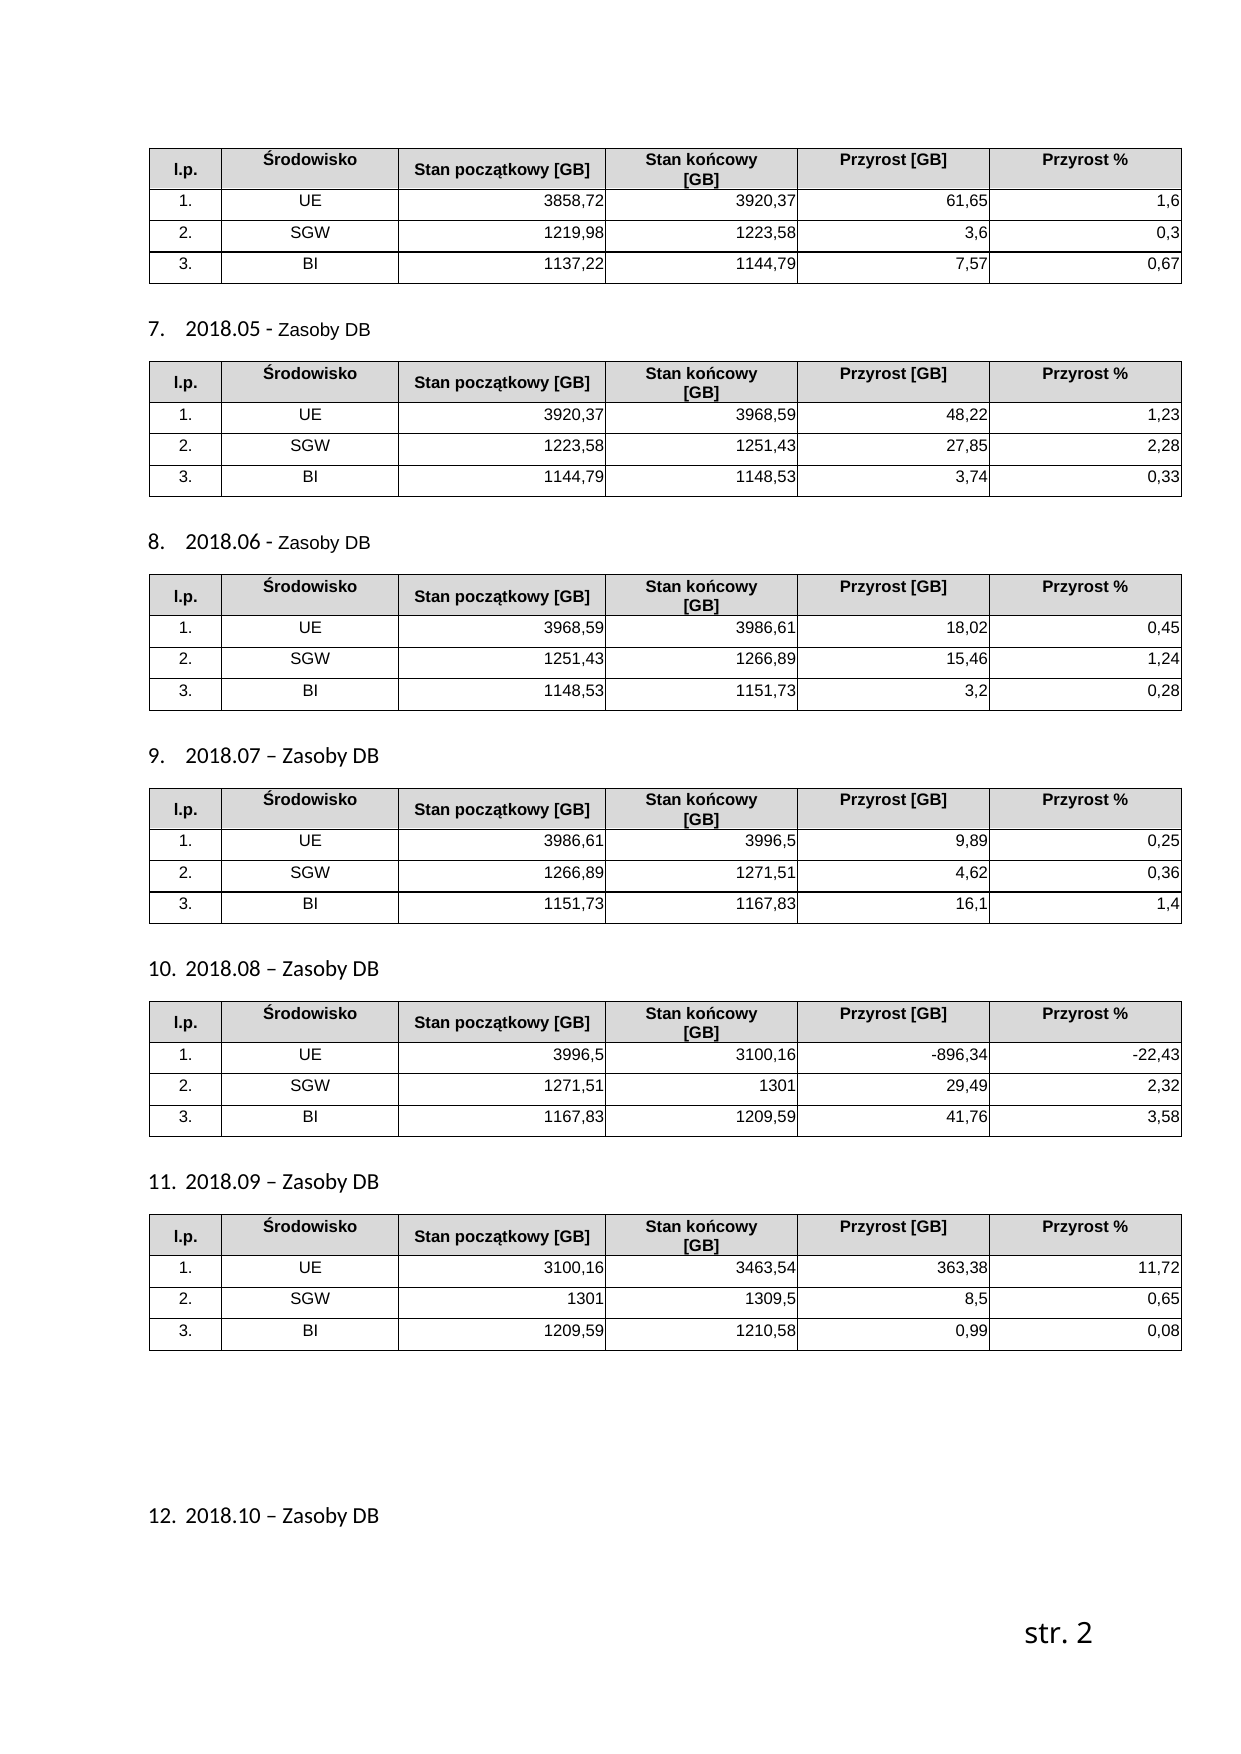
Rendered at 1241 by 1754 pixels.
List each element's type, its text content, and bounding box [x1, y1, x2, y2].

table_cell UE [222, 830, 398, 860]
table_cell 0,99 [798, 1319, 989, 1349]
table_header l.p. [150, 575, 221, 615]
table_cell 1266,89 [399, 861, 605, 891]
table_cell 1271,51 [399, 1074, 605, 1105]
table_cell 48,22 [798, 403, 989, 433]
table_header Stan początkowy [GB] [399, 789, 605, 828]
table_cell 1,23 [990, 403, 1181, 433]
table_cell -22,43 [990, 1043, 1181, 1073]
table_cell 3996,5 [399, 1043, 605, 1073]
table_cell 3. [150, 253, 221, 283]
table_cell 1144,79 [606, 253, 797, 283]
table_header Środowisko [222, 1002, 398, 1042]
table_cell BI [222, 1106, 398, 1136]
table_header Przyrost % [990, 575, 1181, 615]
table_cell BI [222, 893, 398, 923]
table_cell 3. [150, 466, 221, 496]
table_cell 0,08 [990, 1319, 1181, 1349]
table_cell 0,36 [990, 861, 1181, 891]
table_cell 2. [150, 434, 221, 465]
table_header Stan końcowy [GB] [606, 1215, 797, 1255]
table_cell UE [222, 403, 398, 433]
table_cell 1223,58 [606, 221, 797, 251]
table_cell BI [222, 679, 398, 709]
table_cell SGW [222, 1074, 398, 1105]
table_cell SGW [222, 434, 398, 465]
list 2018.09 – Zasoby DB [148, 1167, 1093, 1195]
table_cell 2,32 [990, 1074, 1181, 1105]
table_cell 2. [150, 221, 221, 251]
table_header Stan końcowy [GB] [606, 149, 797, 188]
table_cell 1. [150, 830, 221, 860]
table_header l.p. [150, 1215, 221, 1255]
table_header Przyrost % [990, 789, 1181, 828]
table_cell 41,76 [798, 1106, 989, 1136]
table_cell 18,02 [798, 616, 989, 647]
table_header Stan początkowy [GB] [399, 362, 605, 402]
table_header Przyrost [GB] [798, 362, 989, 402]
table_cell 3463,54 [606, 1256, 797, 1287]
table_cell 1271,51 [606, 861, 797, 891]
table_header l.p. [150, 149, 221, 188]
table_header Przyrost % [990, 149, 1181, 188]
table_cell 1137,22 [399, 253, 605, 283]
table_cell 1167,83 [606, 893, 797, 923]
table_cell 3. [150, 893, 221, 923]
table_cell 1148,53 [399, 679, 605, 709]
table_cell 1. [150, 616, 221, 647]
table_cell 29,49 [798, 1074, 989, 1105]
table_header Przyrost [GB] [798, 1002, 989, 1042]
table_cell 1251,43 [606, 434, 797, 465]
table_header Środowisko [222, 362, 398, 402]
table_cell 0,33 [990, 466, 1181, 496]
table_cell 2. [150, 861, 221, 891]
table_cell 1266,89 [606, 648, 797, 678]
list 2018.06 - Zasoby DB [148, 527, 1093, 555]
table_cell 27,85 [798, 434, 989, 465]
table_header Stan końcowy [GB] [606, 789, 797, 828]
table_cell 1,24 [990, 648, 1181, 678]
table_cell 15,46 [798, 648, 989, 678]
table_cell 3. [150, 1106, 221, 1136]
table_cell 0,65 [990, 1288, 1181, 1318]
table_cell 3. [150, 1319, 221, 1349]
table_cell 1309,5 [606, 1288, 797, 1318]
table_cell 1301 [606, 1074, 797, 1105]
table_cell 0,67 [990, 253, 1181, 283]
table_cell 1209,59 [399, 1319, 605, 1349]
table_header Środowisko [222, 149, 398, 188]
table_cell 3,2 [798, 679, 989, 709]
table_cell 3,6 [798, 221, 989, 251]
table_cell 3. [150, 679, 221, 709]
table_cell -896,34 [798, 1043, 989, 1073]
table_cell 1151,73 [399, 893, 605, 923]
table_cell 0,28 [990, 679, 1181, 709]
table_cell 0,3 [990, 221, 1181, 251]
table_cell UE [222, 190, 398, 220]
table_header Przyrost % [990, 1215, 1181, 1255]
table_header Przyrost % [990, 362, 1181, 402]
table_cell 1223,58 [399, 434, 605, 465]
table_cell 1144,79 [399, 466, 605, 496]
table_cell 8,5 [798, 1288, 989, 1318]
table_cell SGW [222, 648, 398, 678]
table_cell 1. [150, 403, 221, 433]
table_header Przyrost [GB] [798, 789, 989, 828]
table_cell BI [222, 1319, 398, 1349]
table_cell 4,62 [798, 861, 989, 891]
table_cell UE [222, 1043, 398, 1073]
table_cell 1151,73 [606, 679, 797, 709]
table_cell 3,74 [798, 466, 989, 496]
table_cell 3986,61 [606, 616, 797, 647]
table_cell 363,38 [798, 1256, 989, 1287]
table_cell 7,57 [798, 253, 989, 283]
list 2018.05 - Zasoby DB [148, 314, 1093, 342]
table_cell 11,72 [990, 1256, 1181, 1287]
table_header Przyrost [GB] [798, 149, 989, 188]
table_cell 1,6 [990, 190, 1181, 220]
table_cell 0,25 [990, 830, 1181, 860]
table_cell BI [222, 253, 398, 283]
table_cell 3986,61 [399, 830, 605, 860]
table_cell UE [222, 616, 398, 647]
table_cell 3920,37 [399, 403, 605, 433]
table_cell 2,28 [990, 434, 1181, 465]
table_cell SGW [222, 221, 398, 251]
table_header Przyrost % [990, 1002, 1181, 1042]
table_cell 2. [150, 1074, 221, 1105]
table_cell 1. [150, 190, 221, 220]
table_cell 16,1 [798, 893, 989, 923]
table_cell 1301 [399, 1288, 605, 1318]
table_cell 2. [150, 648, 221, 678]
table_header Stan początkowy [GB] [399, 575, 605, 615]
table_header Środowisko [222, 789, 398, 828]
table_cell 3858,72 [399, 190, 605, 220]
table_cell 3920,37 [606, 190, 797, 220]
table_cell 1148,53 [606, 466, 797, 496]
list 2018.10 – Zasoby DB [148, 1502, 1093, 1529]
table_header Stan końcowy [GB] [606, 1002, 797, 1042]
table_header l.p. [150, 789, 221, 828]
table_cell 1210,58 [606, 1319, 797, 1349]
table_cell SGW [222, 861, 398, 891]
list 2018.07 – Zasoby DB [148, 741, 1093, 769]
table_cell 2. [150, 1288, 221, 1318]
table_cell 9,89 [798, 830, 989, 860]
table_header Stan końcowy [GB] [606, 575, 797, 615]
table_cell 1167,83 [399, 1106, 605, 1136]
table_cell BI [222, 466, 398, 496]
table_cell 3100,16 [606, 1043, 797, 1073]
table_cell 3968,59 [399, 616, 605, 647]
table_header Przyrost [GB] [798, 575, 989, 615]
table_header l.p. [150, 1002, 221, 1042]
table_cell UE [222, 1256, 398, 1287]
table_cell 3996,5 [606, 830, 797, 860]
table_cell 1. [150, 1256, 221, 1287]
table_cell 3968,59 [606, 403, 797, 433]
table_header Stan początkowy [GB] [399, 1215, 605, 1255]
table_cell 3,58 [990, 1106, 1181, 1136]
table_cell 1251,43 [399, 648, 605, 678]
table_header Środowisko [222, 1215, 398, 1255]
table_cell 1. [150, 1043, 221, 1073]
table_header l.p. [150, 362, 221, 402]
table_cell 61,65 [798, 190, 989, 220]
table_header Środowisko [222, 575, 398, 615]
table_cell 1219,98 [399, 221, 605, 251]
table_cell 1,4 [990, 893, 1181, 923]
table_header Przyrost [GB] [798, 1215, 989, 1255]
table_cell 1209,59 [606, 1106, 797, 1136]
table_header Stan końcowy [GB] [606, 362, 797, 402]
list 2018.08 – Zasoby DB [148, 954, 1093, 982]
table_header Stan początkowy [GB] [399, 1002, 605, 1042]
table_header Stan początkowy [GB] [399, 149, 605, 188]
table_cell SGW [222, 1288, 398, 1318]
table_cell 0,45 [990, 616, 1181, 647]
table_cell 3100,16 [399, 1256, 605, 1287]
